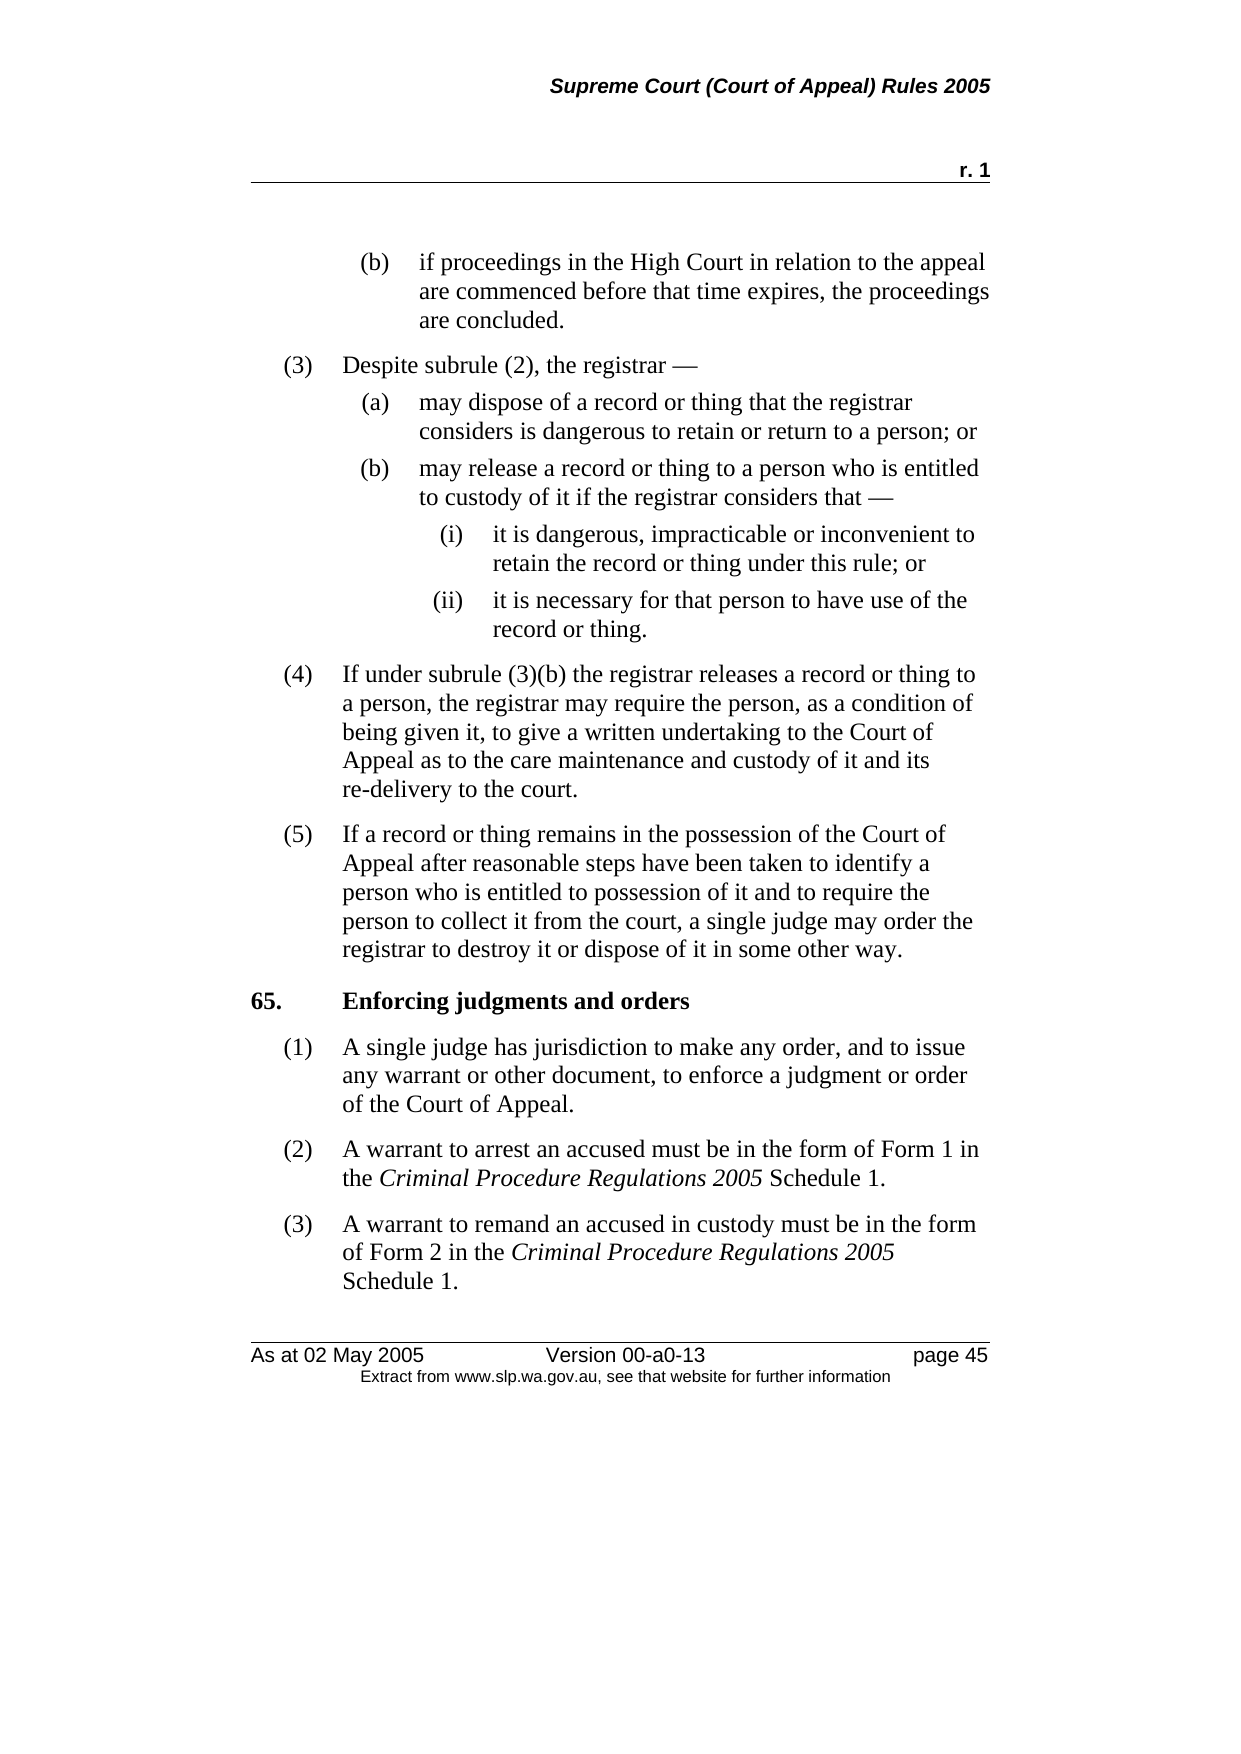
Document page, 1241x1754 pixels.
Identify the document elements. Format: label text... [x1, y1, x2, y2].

text (4) If under subrule (3)(b) the registrar releases a record or thing to a person, the registrar may require the person, as a condition of being given it, to give a written undertaking to the Court of Appeal as to the care maintenance and custody of it and its re-delivery to the court. [251, 659, 990, 803]
text (5) If a record or thing remains in the possession of the Court of Appeal after reasonable steps have been taken to identify a person who is entitled to possession of it and to require the person to collect it from the court, a single judge may order the registrar to destroy it or dispose of it in some other way. [251, 819, 990, 963]
text (a) may dispose of a record or thing that the registrar considers is dangerous to retain or return to a person; or [251, 387, 990, 445]
text (b) may release a record or thing to a person who is entitled to custody of it if the registrar considers that — [251, 453, 990, 511]
text (1) A single judge has jurisdiction to make any order, and to issue any warrant or other document, to enforce a judgment or order of the Court of Appeal. [251, 1032, 990, 1118]
text (i) it is dangerous, impracticable or inconvenient to retain the record or thing under this rule; or [251, 519, 990, 577]
text (2) A warrant to arrest an accused must be in the form of Form 1 in the Criminal Procedure Regulations 2005 Schedule 1. [251, 1134, 990, 1192]
text (ii) it is necessary for that person to have use of the record or thing. [251, 585, 990, 642]
text (3) Despite subrule (2), the registrar — [251, 350, 990, 379]
text (b) if proceedings in the High Court in relation to the appeal are commenced before that time expires, the proceedings are concluded. [251, 247, 990, 334]
text (3) A warrant to remand an accused in custody must be in the form of Form 2 in the Criminal Procedure Regulations 2005 Schedule 1. [251, 1209, 990, 1295]
subtitle 65. Enforcing judgments and orders [251, 986, 990, 1015]
